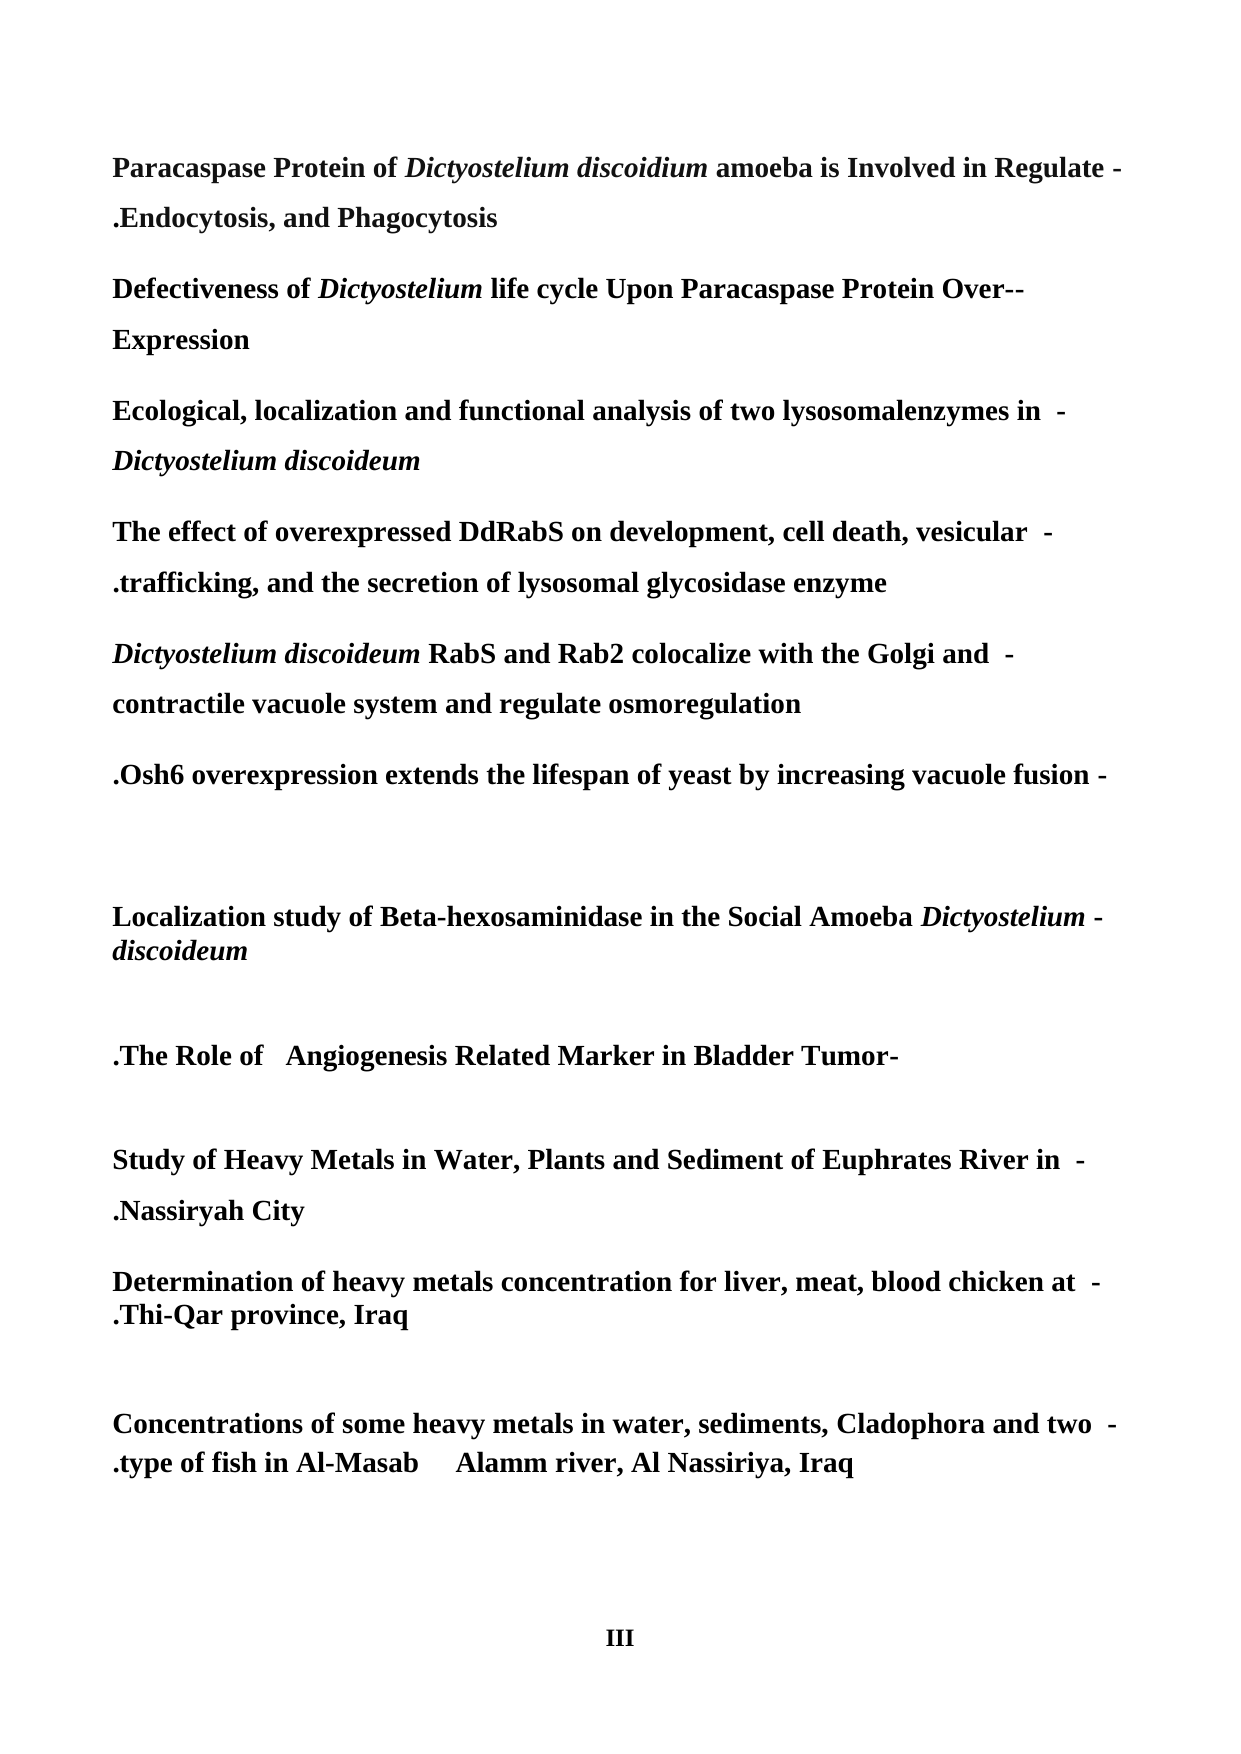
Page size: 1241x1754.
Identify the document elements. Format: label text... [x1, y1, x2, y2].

text - Dictyostelium discoideum RabS and Rab2 colocalize with the Golgi and contractile vacuole system and regulate osmoregulation [112, 636, 1128, 720]
text - Osh6 overexpression extends the lifespan of yeast by increasing vacuole fusion. [112, 757, 1128, 791]
text -Paracaspase Protein of Dictyostelium discoidium amoeba is Involved in Regulate Endocytosis, and Phagocytosis. [112, 150, 1128, 234]
text -Defectiveness of Dictyostelium life cycle Upon Paracaspase Protein Over-Expression [112, 271, 1128, 355]
text -Localization study of Beta-hexosaminidase in the Social Amoeba Dictyostelium discoideum [112, 899, 1128, 967]
text - Study of Heavy Metals in Water, Plants and Sediment of Euphrates River in Nassiryah City. [112, 1142, 1128, 1226]
text - Ecological, localization and functional analysis of two lysosomalenzymes in Dictyostelium discoideum [112, 393, 1128, 477]
text -The Role of Angiogenesis Related Marker in Bladder Tumor. [112, 1038, 1128, 1071]
text - The effect of overexpressed DdRabS on development, cell death, vesicular trafficking, and the secretion of lysosomal glycosidase enzyme. [112, 514, 1128, 598]
text - Concentrations of some heavy metals in water, sediments, Cladophora and two type of fish in Al-Masab Alamm river, Al Nassiriya, Iraq. [112, 1406, 1128, 1478]
text - Determination of heavy metals concentration for liver, meat, blood chicken at Thi-Qar province, Iraq. [112, 1264, 1128, 1331]
